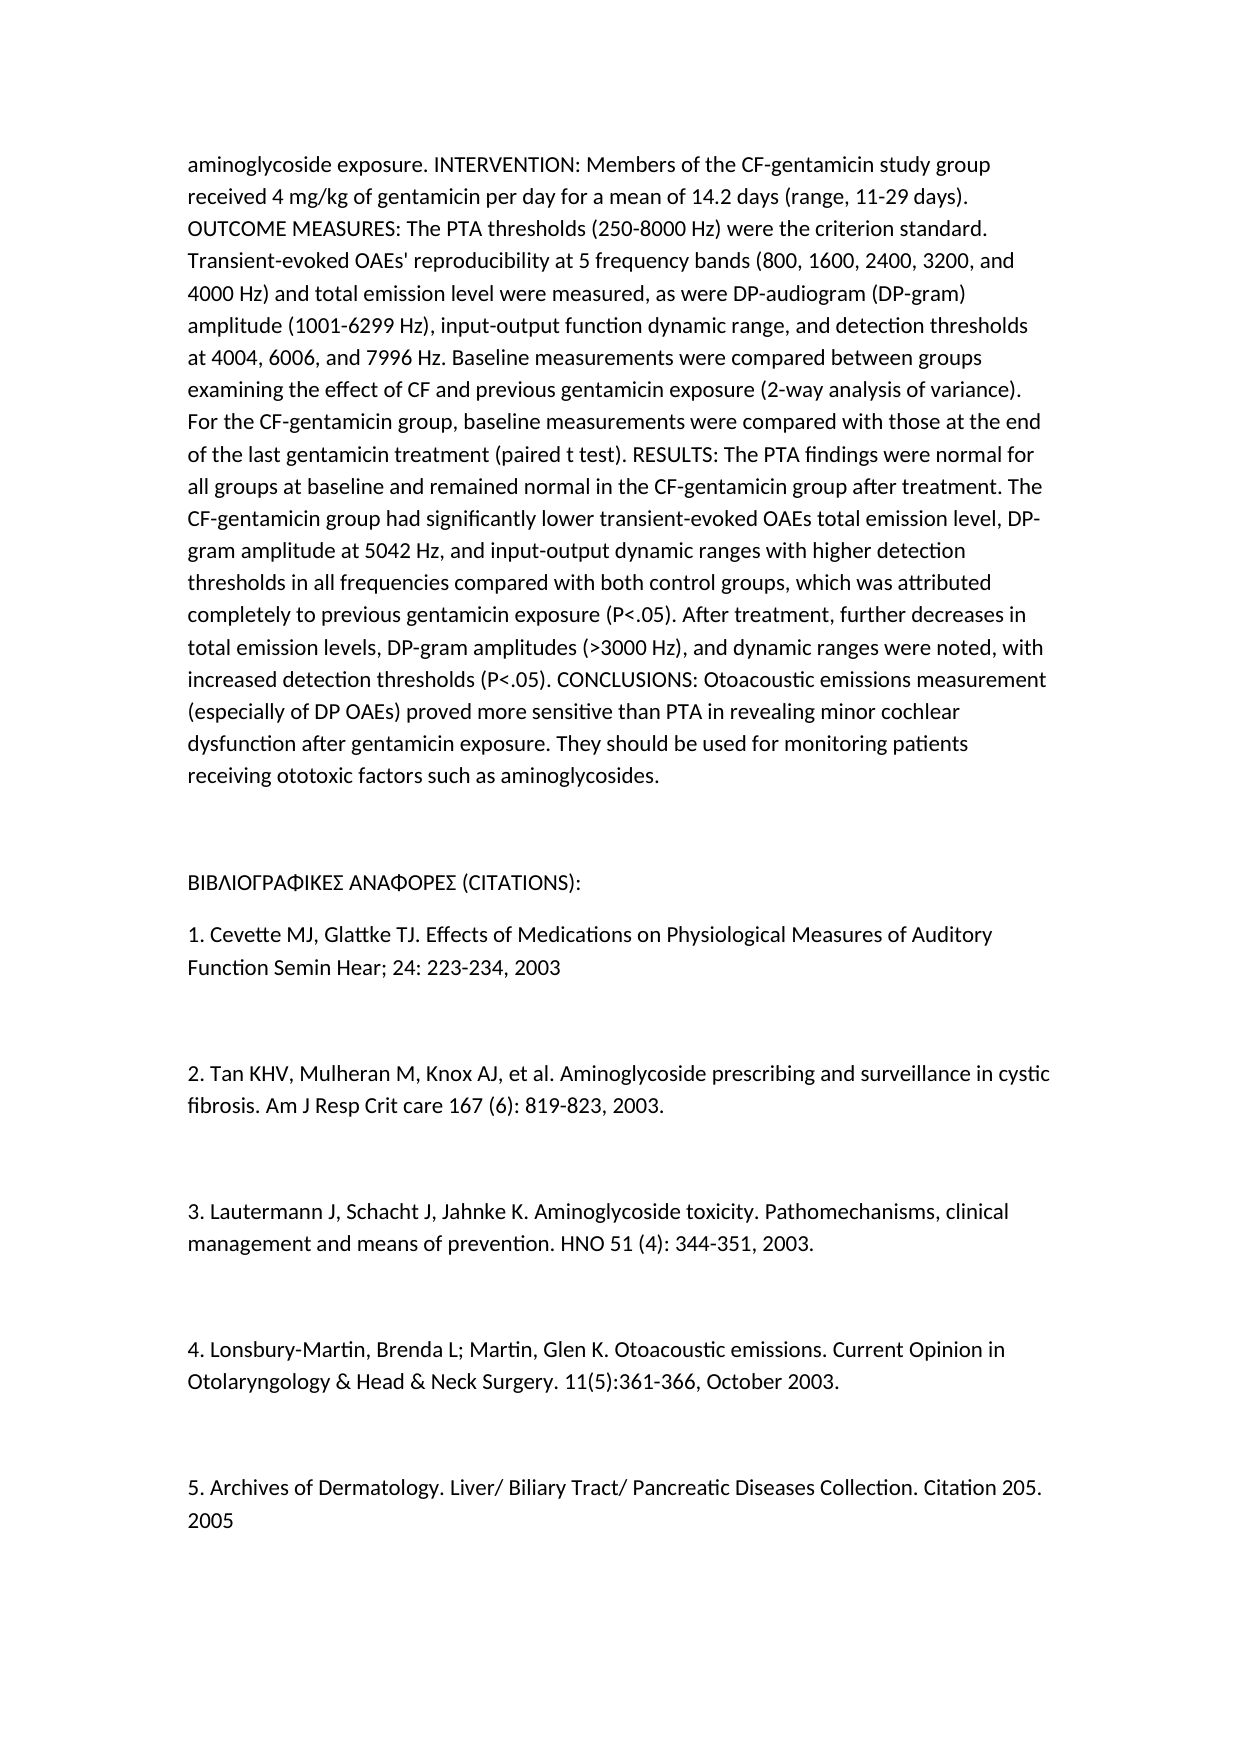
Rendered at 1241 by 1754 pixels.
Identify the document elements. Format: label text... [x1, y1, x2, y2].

text 3. Lautermann J, Schacht J, Jahnke K. Aminoglycoside toxicity. Pathomechanisms, clinical management and means of prevention. HNO 51 (4): 344-351, 2003. [187, 1197, 1053, 1257]
text 4. Lonsbury-Martin, Brenda L; Martin, Glen K. Otoacoustic emissions. Current Opinion in Otolaryngology & Head & Neck Surgery. 11(5):361-366, October 2003. [187, 1335, 1053, 1396]
text 1. Cevette MJ, Glattke TJ. Effects of Medications on Physiological Measures of Auditory Function Semin Hear; 24: 223-234, 2003 [187, 921, 1053, 981]
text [187, 150, 1053, 789]
text 2. Tan KHV, Mulheran M, Knox AJ, et al. Aminoglycoside prescribing and surveillance in cystic fibrosis. Am J Resp Crit care 167 (6): 819-823, 2003. [187, 1059, 1053, 1119]
text ΒΙΒΛΙΟΓΡΑΦΙΚΕΣ ΑΝΑΦΟΡΕΣ (CITATIONS): [187, 868, 1053, 896]
text 5. Archives of Dermatology. Liver/ Biliary Tract/ Pancreatic Diseases Collection. Citation 205. 2005 [187, 1473, 1053, 1534]
